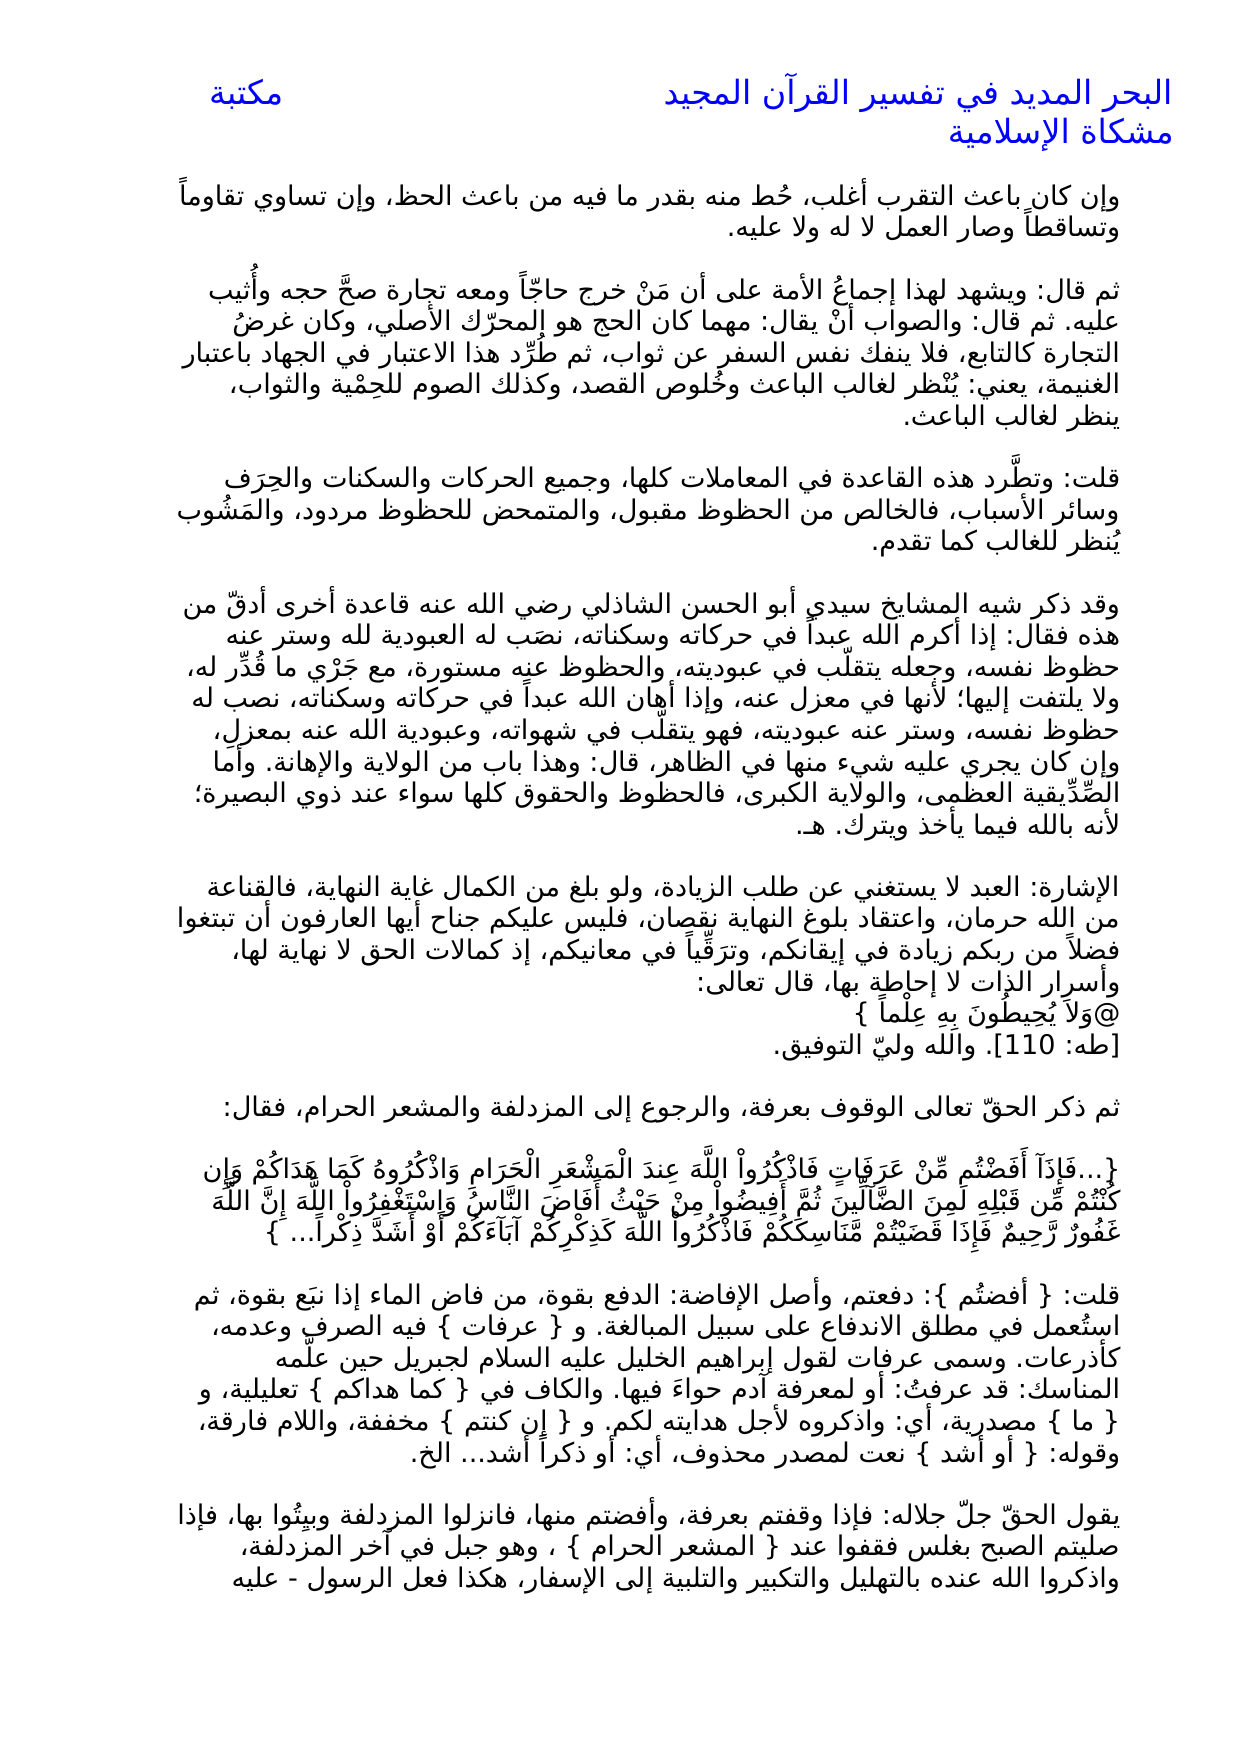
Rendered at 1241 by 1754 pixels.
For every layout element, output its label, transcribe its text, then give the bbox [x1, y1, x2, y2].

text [176, 1499, 1120, 1594]
text ثم قال: ويشهد لهذا إجماعُ الأمة على أن مَنْ خرج حاجّاً ومعه تجارة صحَّ حجه وأُثيب عليه. ثم قال: والصواب أنْ يقال: مهما كان الحج هو المحرّك الأصلي، وكان غرضُ التجارة كالتابع، فلا ينفك نفس السفر عن ثواب، ثم طُرِّد هذا الاعتبار في الجهاد باعتبار الغنيمة، يعني: يُنْظر لغالب الباعث وخُلوص القصد، وكذلك الصوم للحِمْية والثواب، ينظر لغالب الباعث. [176, 274, 1120, 432]
text الإشارة: العبد لا يستغني عن طلب الزيادة، ولو بلغ من الكمال غاية النهاية، فالقناعة من الله حرمان، واعتقاد بلوغ النهاية نقصان، فليس عليكم جناح أيها العارفون أن تبتغوا فضلاً من ربكم زيادة في إيقانكم، وترَقِّياً في معانيكم، إذ كمالات الحق لا نهاية لها، وأسرار الذات لا إحاطة بها، قال تعالى: [176, 871, 1120, 997]
text وقد ذكر شيه المشايخ سيدي أبو الحسن الشاذلي رضي الله عنه قاعدة أخرى أدقّ من هذه فقال: إذا أكرم الله عبداً في حركاته وسكناته، نصَب له العبودية لله وستر عنه حظوظ نفسه، وجعله يتقلّب في عبوديته، والحظوظ عنه مستورة، مع جَرْي ما قُدِّر له، ولا يلتفت إليها؛ لأنها في معزل عنه، وإذا أهان الله عبداً في حركاته وسكناته، نصب له حظوظ نفسه، وستر عنه عبوديته، فهو يتقلّب في شهواته، وعبودية الله عنه بمعزلِ، وإن كان يجري عليه شيء منها في الظاهر، قال: وهذا باب من الولاية والإهانة. وأما الصِّدِّيقية العظمى، والولاية الكبرى، فالحظوظ والحقوق كلها سواء عند ذوي البصيرة؛ لأنه بالله فيما يأخذ ويترك. هـ. [176, 588, 1120, 841]
text قلت: وتطَّرد هذه القاعدة في المعاملات كلها، وجميع الحركات والسكنات والحِرَف وسائر الأسباب، فالخالص من الحظوظ مقبول، والمتمحض للحظوظ مردود، والمَشُوب يُنظر للغالب كما تقدم. [176, 463, 1120, 557]
text @وَلاَ يُحِيطُونَ بِهِ عِلْماً } [176, 997, 1120, 1029]
text ثم ذكر الحقّ تعالى الوقوف بعرفة، والرجوع إلى المزدلفة والمشعر الحرام، فقال: [176, 1091, 1120, 1123]
text {...فَإِذَآ أَفَضْتُم مِّنْ عَرَفَاتٍ فَاذْكُرُواْ اللَّهَ عِندَ الْمَشْعَرِ الْحَرَامِ وَاذْكُرُوهُ كَمَا هَدَاكُمْ وَإِن كُنْتُمْ مِّن قَبْلِهِ لَمِنَ الضَّآلِّينَ ثُمَّ أَفِيضُواْ مِنْ حَيْثُ أَفَاضَ النَّاسُ وَاسْتَغْفِرُواْ اللَّهَ إِنَّ اللَّهَ غَفُورٌ رَّحِيمٌ فَإِذَا قَضَيْتُمْ مَّنَاسِكَكُمْ فَاذْكُرُواْ اللَّهَ كَذِكْرِكُمْ آبَآءَكُمْ أَوْ أَشَدَّ ذِكْراً... } [176, 1154, 1120, 1248]
text قلت: { أفضتُم }: دفعتم، وأصل الإفاضة: الدفع بقوة، من فاض الماء إذا نبَع بقوة، ثم استُعمل في مطلق الاندفاع على سبيل المبالغة. و { عرفات } فيه الصرف وعدمه، كأذرعات. وسمى عرفات لقول إبراهيم الخليل عليه السلام لجبريل حين علَّمه المناسك: قد عرفتُ: أو لمعرفة آدم حواءَ فيها. والكاف في { كما هداكم } تعليلية، و { ما } مصدرية، أي: واذكروه لأجل هدايته لكم. و { إن كنتم } مخففة، واللام فارقة، وقوله: { أو أشد } نعت لمصدر محذوف، أي: أو ذكراً أشد... الخ. [176, 1279, 1120, 1468]
text [طه: 110]. والله وليّ التوفيق. [176, 1029, 1120, 1061]
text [176, 180, 1120, 243]
